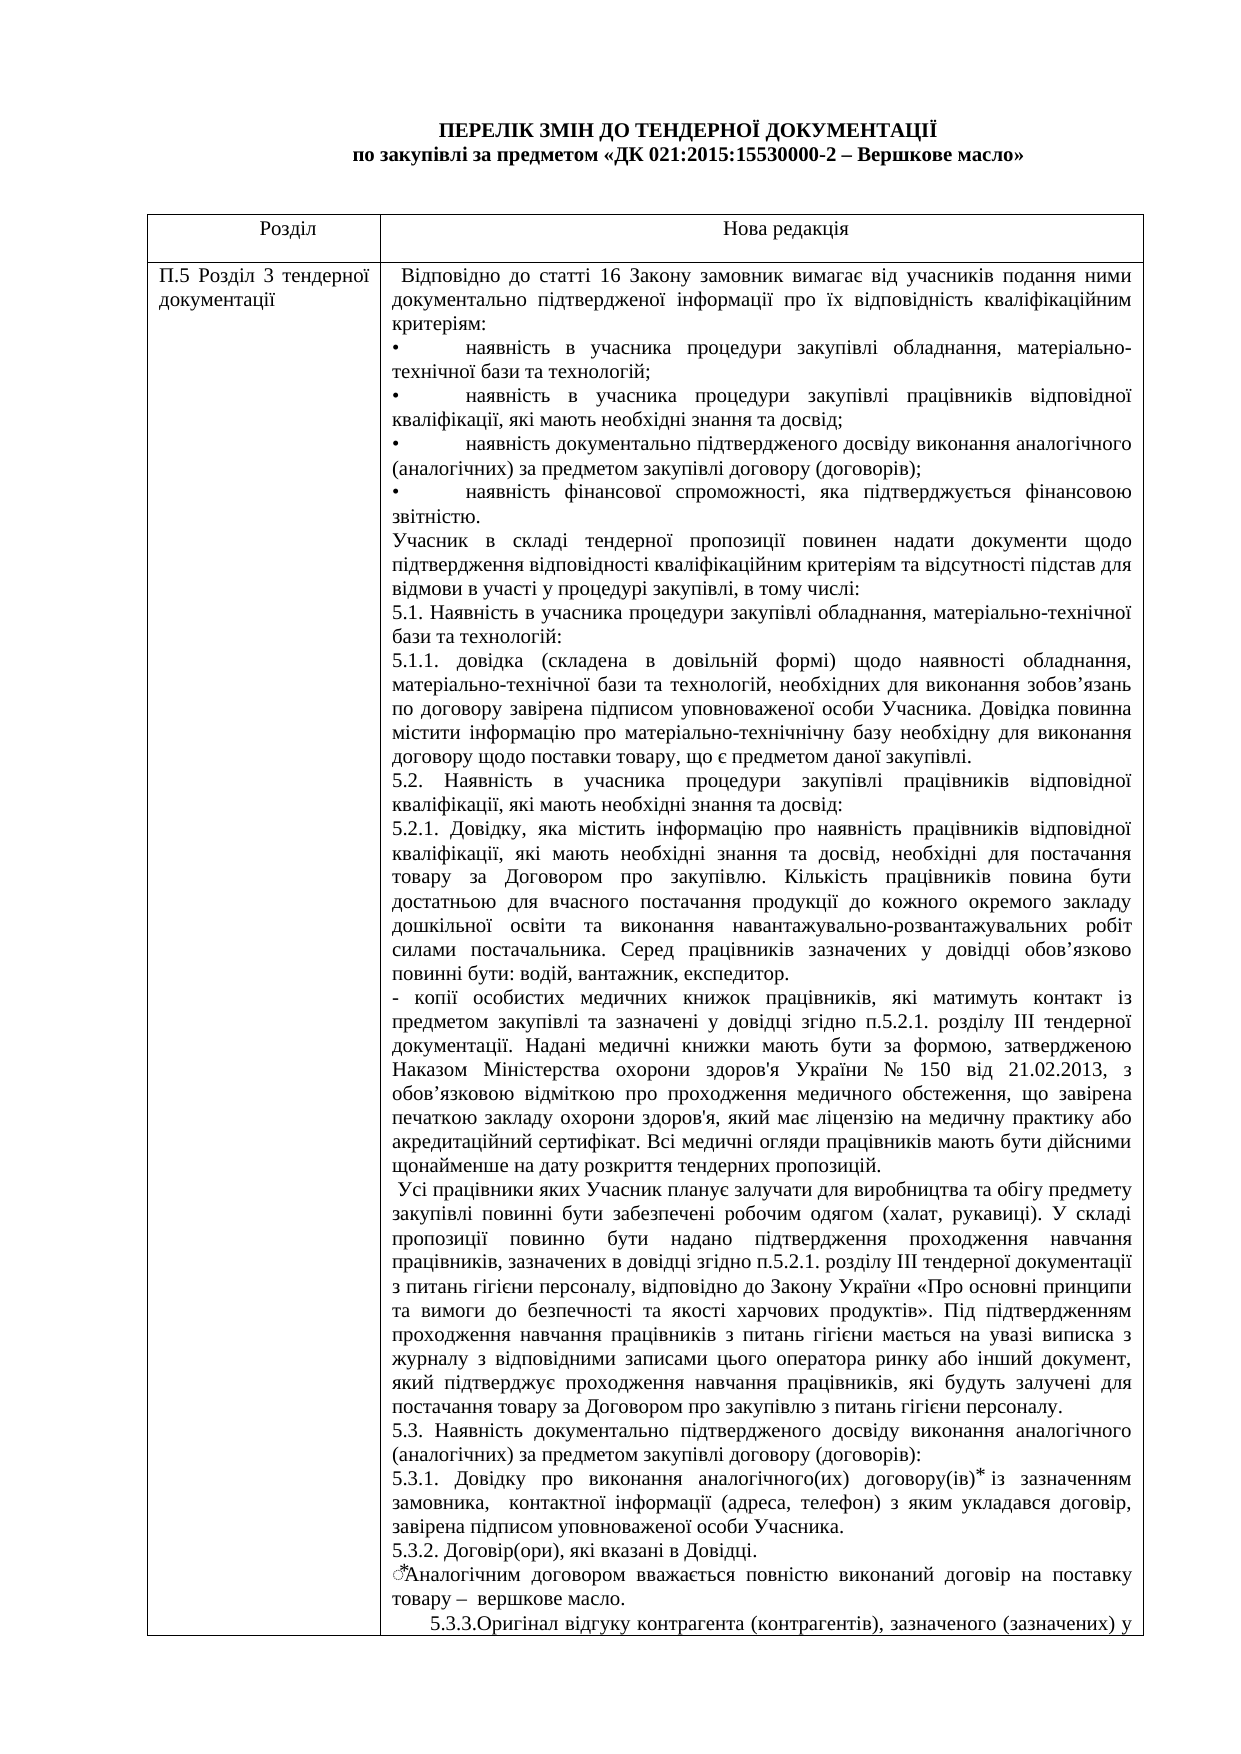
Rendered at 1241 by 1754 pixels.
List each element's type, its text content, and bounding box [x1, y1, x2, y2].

text по закупівлі за предметом «ДК 021:2015:15530000-2 – Вершкове масло» [177, 142, 1152, 166]
text ПЕРЕЛІК ЗМІН ДО ТЕНДЕРНОЇ ДОКУМЕНТАЦІЇ [177, 118, 1152, 142]
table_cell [148, 263, 380, 1634]
table_header Нова редакція [381, 215, 1143, 262]
table_header Розділ [148, 215, 380, 262]
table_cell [381, 263, 1143, 1634]
